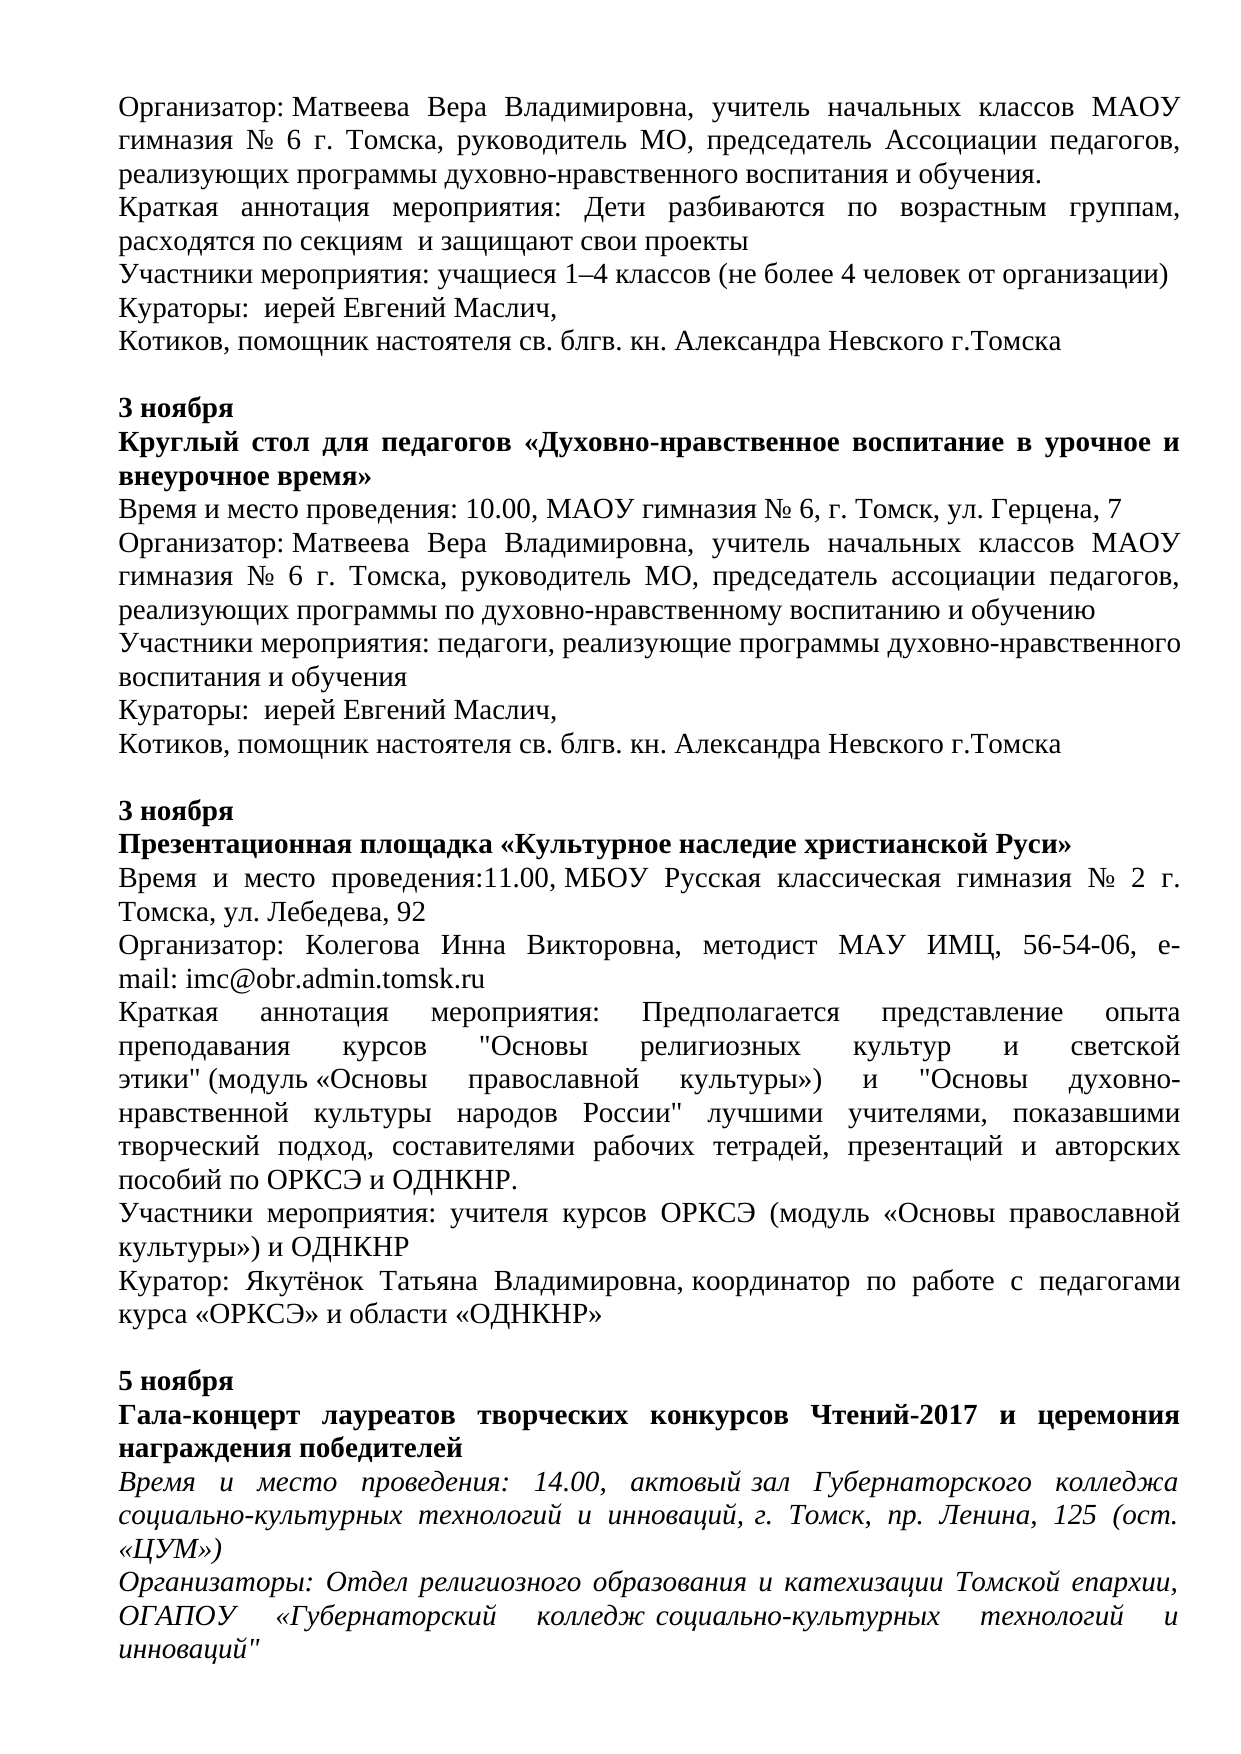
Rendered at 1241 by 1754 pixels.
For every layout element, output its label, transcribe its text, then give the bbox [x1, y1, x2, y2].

text Организатор: Колегова Инна Викторовна, методист МАУ ИМЦ, 56-54-06, e-mail: imc@obr.admin.tomsk.ru [118, 927, 1181, 994]
text Время и место проведения: 14.00, актовый зал Губернаторского колледжа социально-культурных технологий и инноваций, г. Томск, пр. Ленина, 125 (ост. «ЦУМ») [118, 1464, 1181, 1564]
text Участники мероприятия: педагоги, реализующие программы духовно-нравственного воспитания и обучения [118, 625, 1181, 692]
text Организатор: Матвеева Вера Владимировна, учитель начальных классов МАОУ гимназия № 6 г. Томска, руководитель МО, председатель Ассоциации педагогов, реализующих программы духовно-нравственного воспитания и обучения. [118, 89, 1181, 189]
text Круглый стол для педагогов «Духовно-нравственное воспитание в урочное и внеурочное время» [118, 424, 1181, 491]
text Кураторы: иерей Евгений Маслич, [118, 692, 1181, 726]
text Время и место проведения: 10.00, МАОУ гимназия № 6, г. Томск, ул. Герцена, 7 [118, 491, 1181, 525]
text Кураторы: иерей Евгений Маслич, [118, 290, 1181, 323]
text Гала-концерт лауреатов творческих конкурсов Чтений-2017 и церемония награждения победителей [118, 1397, 1181, 1464]
text 3 ноября [118, 793, 1181, 827]
text Котиков, помощник настоятеля св. блгв. кн. Александра Невского г.Томска [118, 726, 1181, 759]
text Время и место проведения:11.00, МБОУ Русская классическая гимназия № 2 г. Томска, ул. Лебедева, 92 [118, 860, 1181, 927]
text Котиков, помощник настоятеля св. блгв. кн. Александра Невского г.Томска [118, 323, 1181, 357]
text Краткая аннотация мероприятия: Предполагается представление опыта преподавания курсов "Основы религиозных культур и светской этики" (модуль «Основы православной культуры») и "Основы духовно-нравственной культуры народов России" лучшими учителями, показавшими творческий подход, составителями рабочих тетрадей, презентаций и авторских пособий по ОРКСЭ и ОДНКНР. [118, 994, 1181, 1196]
text 5 ноября [118, 1363, 1181, 1397]
text Участники мероприятия: учителя курсов ОРКСЭ (модуль «Основы православной культуры») и ОДНКНР [118, 1196, 1181, 1263]
text Презентационная площадка «Культурное наследие христианской Руси» [118, 827, 1181, 860]
text 3 ноября [118, 391, 1181, 424]
text Краткая аннотация мероприятия: Дети разбиваются по возрастным группам, расходятся по секциям и защищают свои проекты [118, 189, 1181, 256]
text Участники мероприятия: учащиеся 1–4 классов (не более 4 человек от организации) [118, 256, 1181, 290]
text Организатор: Матвеева Вера Владимировна, учитель начальных классов МАОУ гимназия № 6 г. Томска, руководитель МО, председатель ассоциации педагогов, реализующих программы по духовно-нравственному воспитанию и обучению [118, 525, 1181, 625]
text Организаторы: Отдел религиозного образования и катехизации Томской епархии, ОГАПОУ «Губернаторский колледж социально-культурных технологий и инноваций" [118, 1564, 1181, 1665]
text Куратор: Якутёнок Татьяна Владимировна, координатор по работе с педагогами курса «ОРКСЭ» и области «ОДНКНР» [118, 1263, 1181, 1330]
